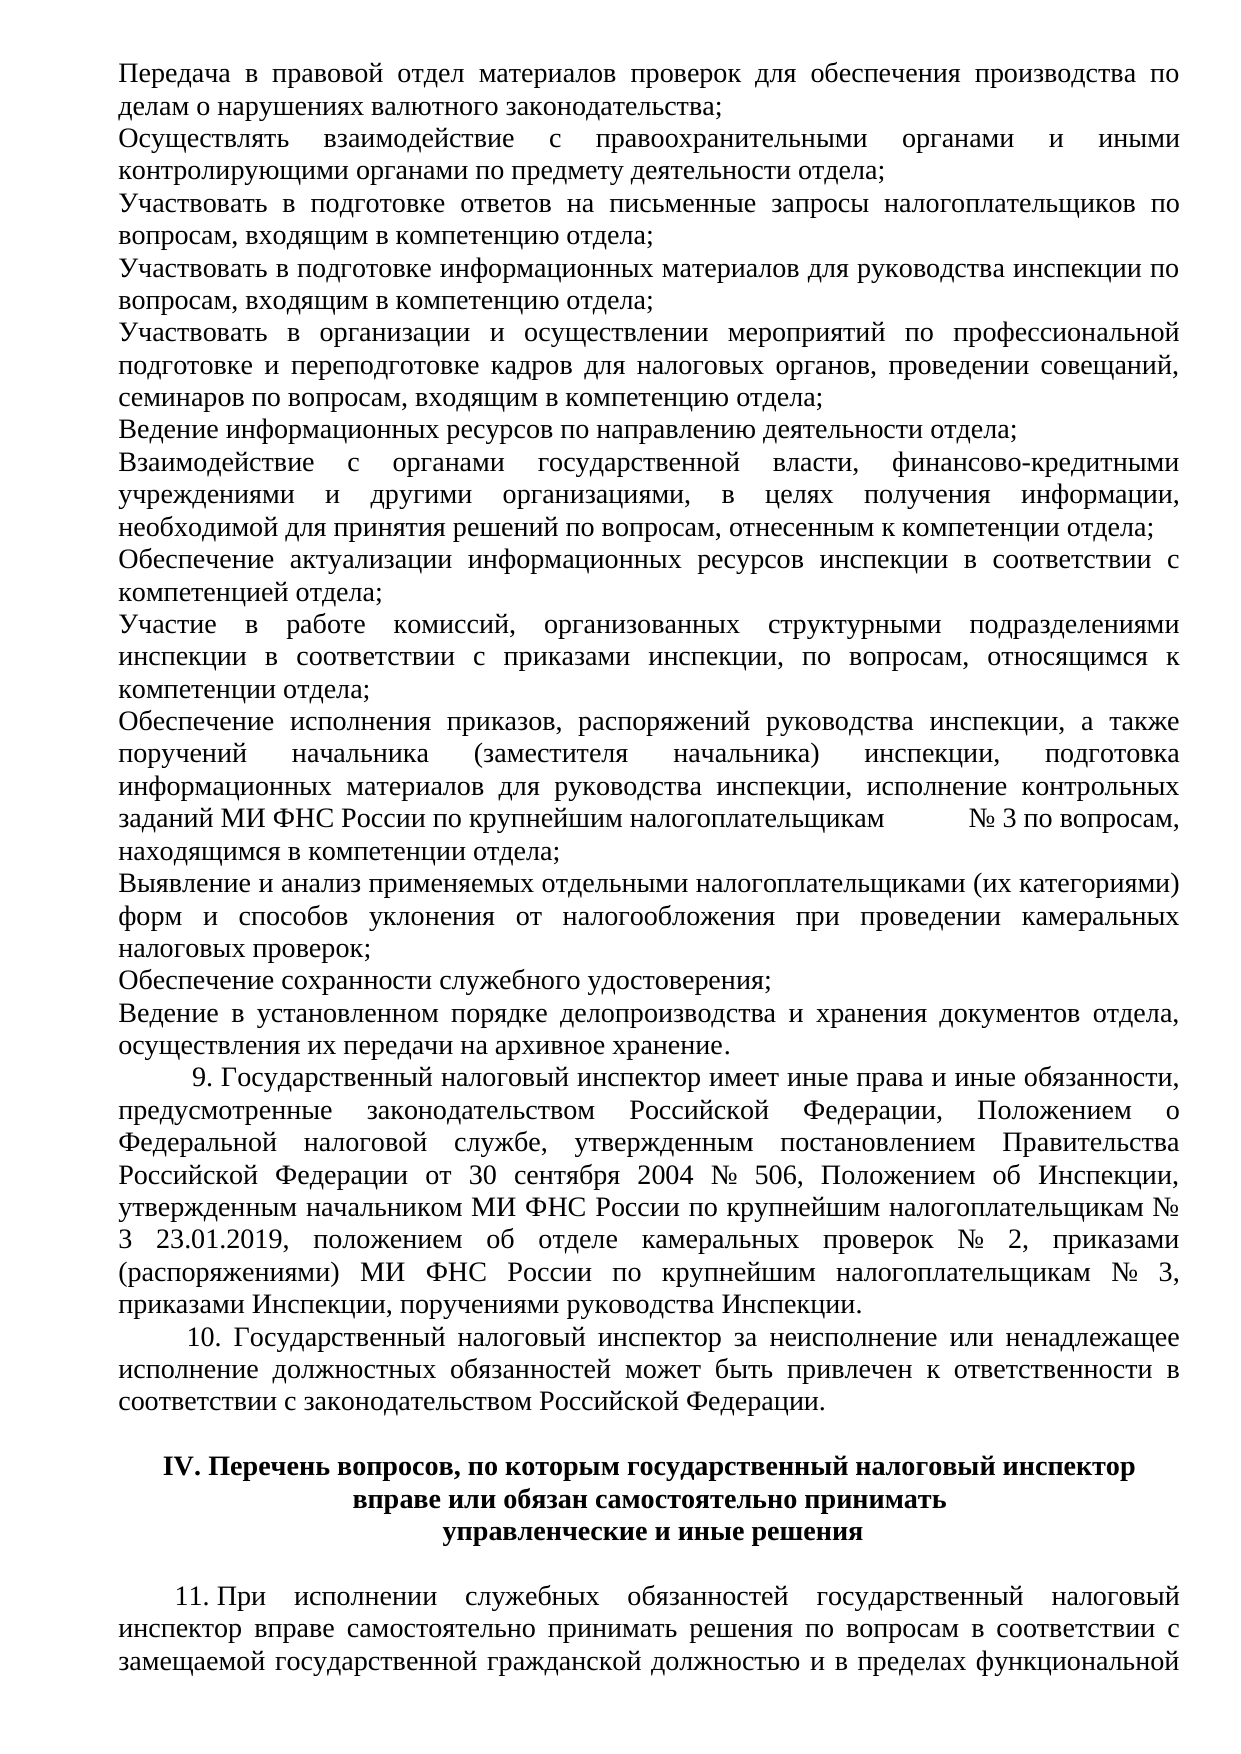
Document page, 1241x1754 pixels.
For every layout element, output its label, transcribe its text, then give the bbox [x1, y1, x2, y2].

text Обеспечение актуализации информационных ресурсов инспекции в соответствии с компетенцией отдела; [118, 542, 1181, 607]
text Участие в работе комиссий, организованных структурными подразделениями инспекции в соответствии с приказами инспекции, по вопросам, относящимся к компетенции отдела; [118, 607, 1181, 704]
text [118, 1579, 1181, 1676]
text Участвовать в подготовке ответов на письменные запросы налогоплательщиков по вопросам, входящим в компетенцию отдела; [118, 186, 1181, 251]
text Участвовать в организации и осуществлении мероприятий по профессиональной подготовке и переподготовке кадров для налоговых органов, проведении совещаний, семинаров по вопросам, входящим в компетенцию отдела; [118, 315, 1181, 413]
text Выявление и анализ применяемых отдельными налогоплательщиками (их категориями) форм и способов уклонения от налогообложения при проведении камеральных налоговых проверок; [118, 866, 1181, 963]
text Обеспечение исполнения приказов, распоряжений руководства инспекции, а также поручений начальника (заместителя начальника) инспекции, подготовка информационных материалов для руководства инспекции, исполнение контрольных заданий МИ ФНС России по крупнейшим налогоплательщикам № 3 по вопросам, находящимся в компетенции отдела; [118, 704, 1181, 866]
text IV. Перечень вопросов, по которым государственный налоговый инспектор вправе или обязан самостоятельно принимать [118, 1449, 1181, 1514]
text Взаимодействие с органами государственной власти, финансово-кредитными учреждениями и другими организациями, в целях получения информации, необходимой для принятия решений по вопросам, отнесенным к компетенции отдела; [118, 445, 1181, 542]
text Ведение в установленном порядке делопроизводства и хранения документов отдела, осуществления их передачи на архивное хранение. [118, 996, 1181, 1061]
text Обеспечение сохранности служебного удостоверения; [118, 963, 1181, 996]
text управленческие и иные решения [118, 1514, 1181, 1546]
text 9. Государственный налоговый инспектор имеет иные права и иные обязанности, предусмотренные законодательством Российской Федерации, Положением о Федеральной налоговой службе, утвержденным постановлением Правительства Российской Федерации от 30 сентября 2004 № 506, Положением об Инспекции, утвержденным начальником МИ ФНС России по крупнейшим налогоплательщикам № 3 23.01.2019, положением об отделе камеральных проверок № 2, приказами (распоряжениями) МИ ФНС России по крупнейшим налогоплательщикам № 3, приказами Инспекции, поручениями руководства Инспекции. [118, 1061, 1181, 1320]
text Ведение информационных ресурсов по направлению деятельности отдела; [118, 413, 1181, 445]
text Осуществлять взаимодействие с правоохранительными органами и иными контролирующими органами по предмету деятельности отдела; [118, 121, 1181, 186]
text 10. Государственный налоговый инспектор за неисполнение или ненадлежащее исполнение должностных обязанностей может быть привлечен к ответственности в соответствии с законодательством Российской Федерации. [118, 1320, 1181, 1417]
text Участвовать в подготовке информационных материалов для руководства инспекции по вопросам, входящим в компетенцию отдела; [118, 251, 1181, 315]
text Передача в правовой отдел материалов проверок для обеспечения производства по делам о нарушениях валютного законодательства; [118, 56, 1181, 121]
